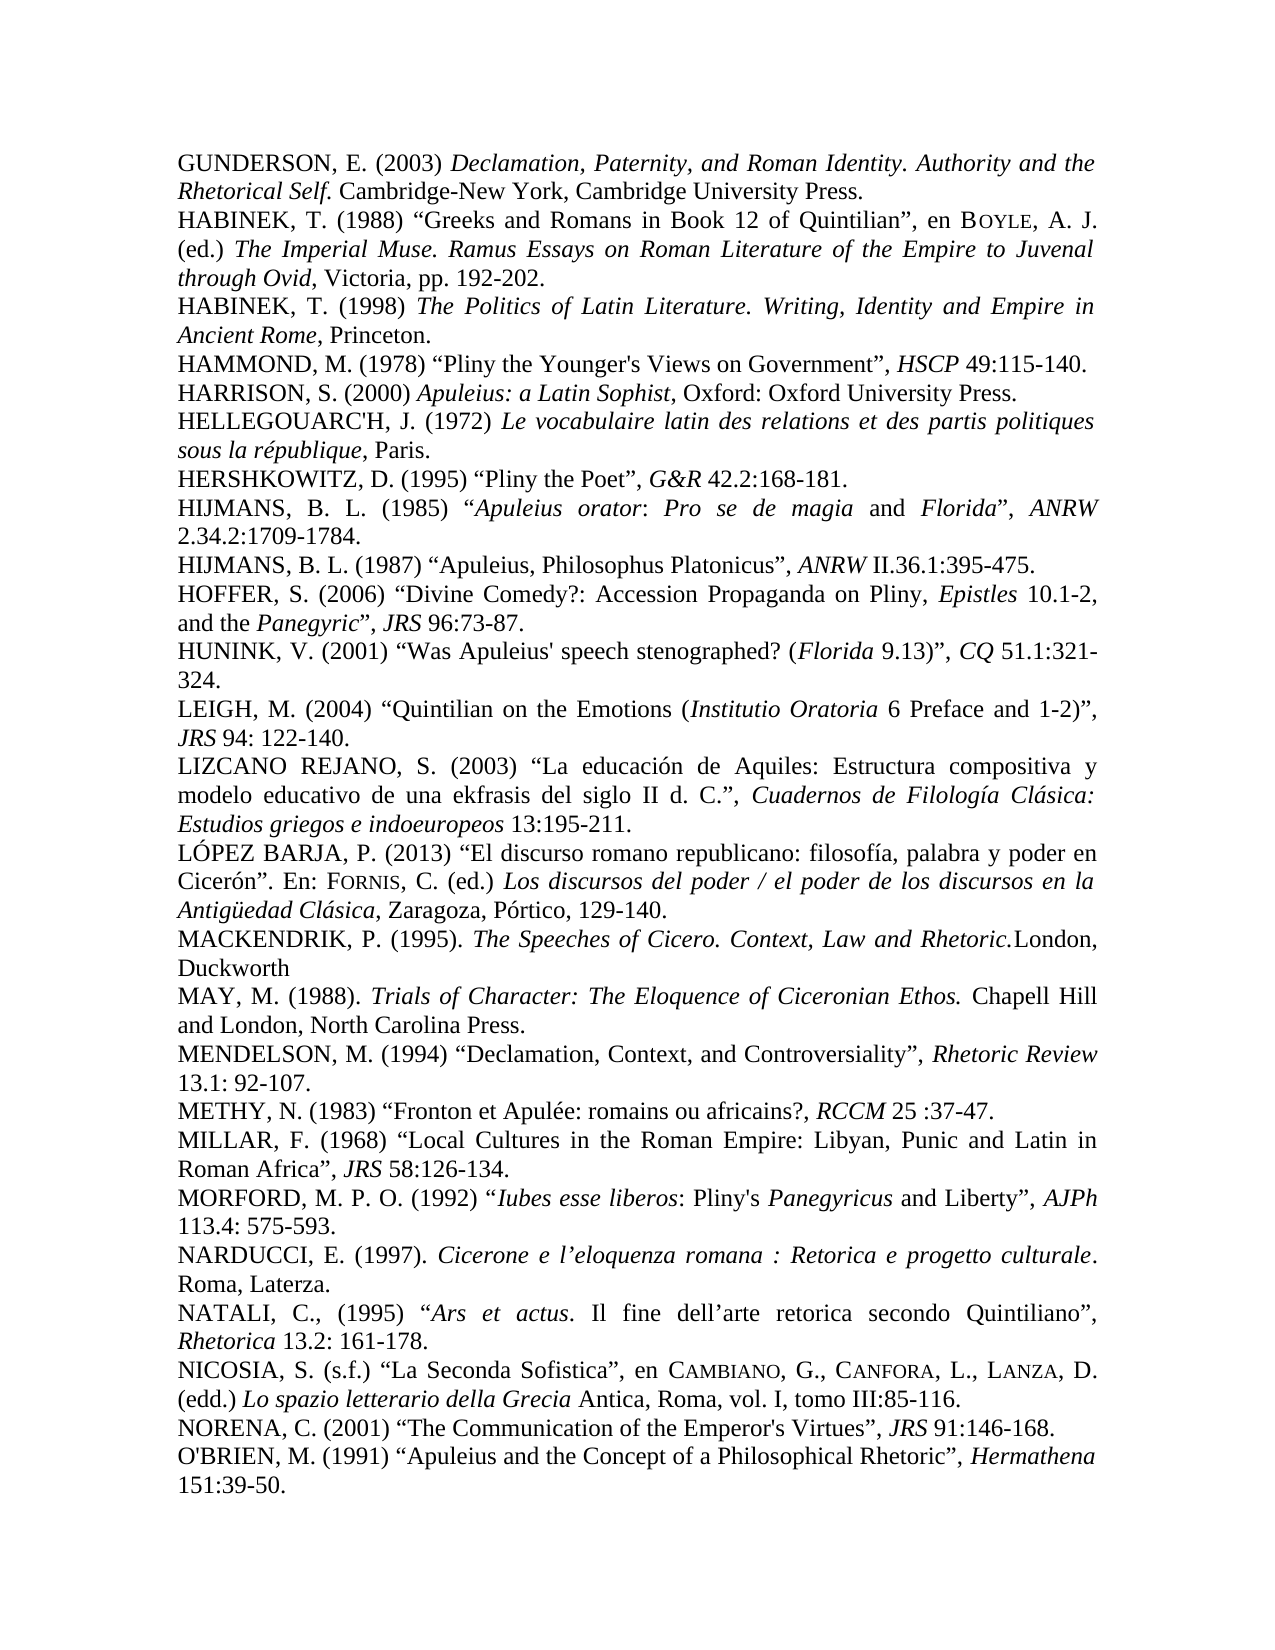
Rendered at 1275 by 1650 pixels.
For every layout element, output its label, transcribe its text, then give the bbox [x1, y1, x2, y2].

text MACKENDRIK, P. (1995). The Speeches of Cicero. Context, Law and Rhetoric.London, Duckworth [177, 924, 1098, 981]
text MENDELSON, M. (1994) “Declamation, Context, and Controversiality”, Rhetoric Review 13.1: 92-107. [177, 1039, 1098, 1096]
text HARRISON, S. (2000) Apuleius: a Latin Sophist, Oxford: Oxford University Press. [177, 378, 1098, 406]
text MILLAR, F. (1968) “Local Cultures in the Roman Empire: Libyan, Punic and Latin in Roman Africa”, JRS 58:126-134. [177, 1125, 1098, 1183]
text LEIGH, M. (2004) “Quintilian on the Emotions (Institutio Oratoria 6 Preface and 1-2)”, JRS 94: 122-140. [177, 694, 1098, 751]
text HUNINK, V. (2001) “Was Apuleius' speech stenographed? (Florida 9.13)”, CQ 51.1:321-324. [177, 636, 1098, 694]
text LÓPEZ BARJA, P. (2013) “El discurso romano republicano: filosofía, palabra y poder en Cicerón”. En: Fornis, C. (ed.) Los discursos del poder / el poder de los discursos en la Antigüedad Clásica, Zaragoza, Pórtico, 129-140. [177, 838, 1098, 924]
text NORENA, C. (2001) “The Communication of the Emperor's Virtues”, JRS 91:146-168. [177, 1413, 1098, 1441]
text NICOSIA, S. (s.f.) “La Seconda Sofistica”, en Cambiano, G., Canfora, L., Lanza, D. (edd.) Lo spazio letterario della Grecia Antica, Roma, vol. I, tomo III:85-116. [177, 1355, 1098, 1413]
text HIJMANS, B. L. (1985) “Apuleius orator: Pro se de magia and Florida”, ANRW 2.34.2:1709-1784. [177, 493, 1098, 550]
text HABINEK, T. (1988) “Greeks and Romans in Book 12 of Quintilian”, en Boyle, A. J. (ed.) The Imperial Muse. Ramus Essays on Roman Literature of the Empire to Juvenal through Ovid, Victoria, pp. 192-202. [177, 205, 1098, 291]
text LIZCANO REJANO, S. (2003) “La educación de Aquiles: Estructura compositiva y modelo educativo de una ekfrasis del siglo II d. C.”, Cuadernos de Filología Clásica: Estudios griegos e indoeuropeos 13:195-211. [177, 751, 1098, 838]
text HABINEK, T. (1998) The Politics of Latin Literature. Writing, Identity and Empire in Ancient Rome, Princeton. [177, 291, 1098, 349]
text HOFFER, S. (2006) “Divine Comedy?: Accession Propaganda on Pliny, Epistles 10.1-2, and the Panegyric”, JRS 96:73-87. [177, 579, 1098, 636]
text HELLEGOUARC'H, J. (1972) Le vocabulaire latin des relations et des partis politiques sous la république, Paris. [177, 406, 1098, 464]
text NATALI, C., (1995) “Ars et actus. Il fine dell’arte retorica secondo Quintiliano”, Rhetorica 13.2: 161-178. [177, 1298, 1098, 1355]
text NARDUCCI, E. (1997). Cicerone e l’eloquenza romana : Retorica e progetto culturale. Roma, Laterza. [177, 1240, 1098, 1298]
text HERSHKOWITZ, D. (1995) “Pliny the Poet”, G&R 42.2:168-181. [177, 464, 1098, 493]
text MORFORD, M. P. O. (1992) “Iubes esse liberos: Pliny's Panegyricus and Liberty”, AJPh 113.4: 575-593. [177, 1183, 1098, 1240]
text GUNDERSON, E. (2003) Declamation, Paternity, and Roman Identity. Authority and the Rhetorical Self. Cambridge-New York, Cambridge University Press. [177, 148, 1098, 205]
text HAMMOND, M. (1978) “Pliny the Younger's Views on Government”, HSCP 49:115-140. [177, 349, 1098, 378]
text MAY, M. (1988). Trials of Character: The Eloquence of Ciceronian Ethos. Chapell Hill and London, North Carolina Press. [177, 981, 1098, 1039]
text METHY, N. (1983) “Fronton et Apulée: romains ou africains?, RCCM 25 :37-47. [177, 1096, 1098, 1125]
text O'BRIEN, M. (1991) “Apuleius and the Concept of a Philosophical Rhetoric”, Hermathena 151:39-50. [177, 1441, 1098, 1499]
text HIJMANS, B. L. (1987) “Apuleius, Philosophus Platonicus”, ANRW II.36.1:395-475. [177, 550, 1098, 579]
